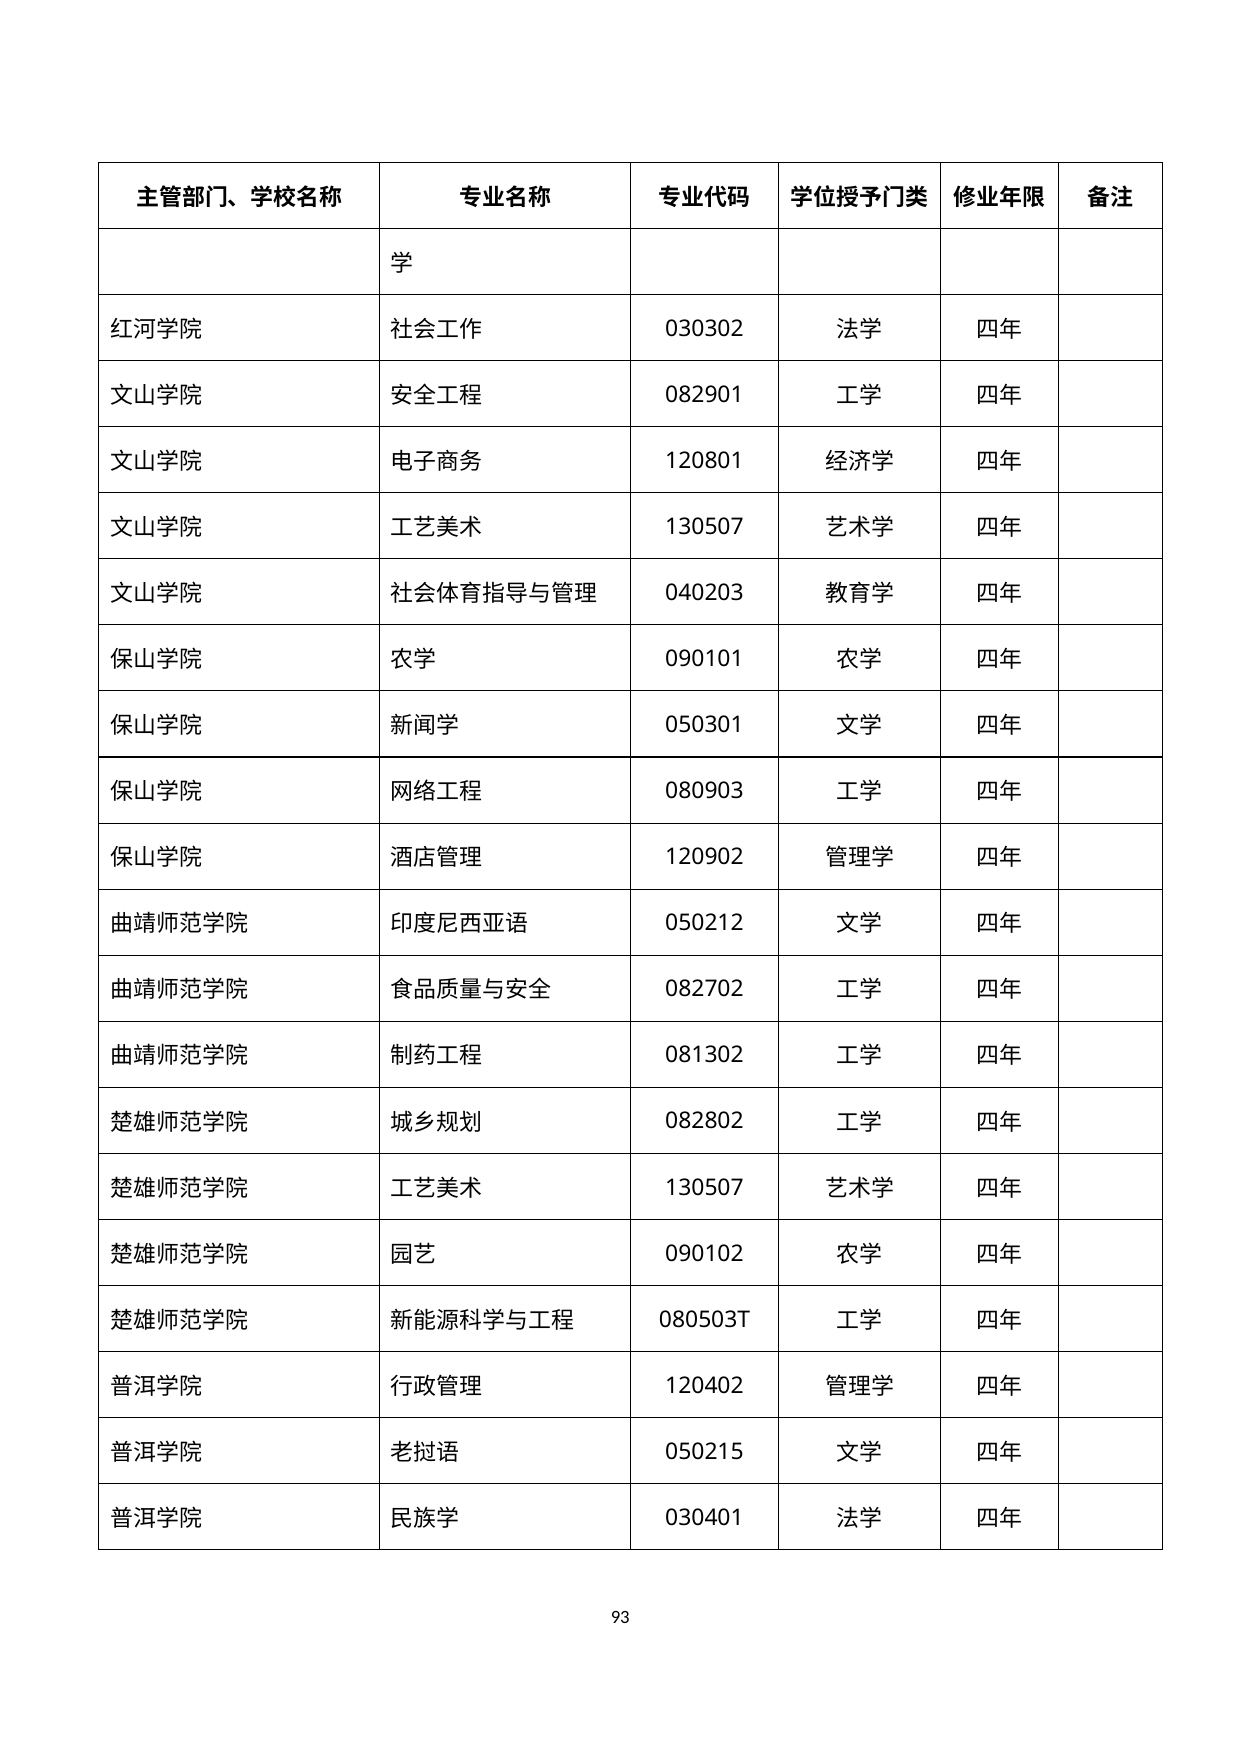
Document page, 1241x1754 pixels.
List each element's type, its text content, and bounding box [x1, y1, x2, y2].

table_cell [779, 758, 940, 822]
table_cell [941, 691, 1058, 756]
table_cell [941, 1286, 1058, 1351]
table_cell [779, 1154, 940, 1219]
table_header 专业代码 [631, 163, 778, 228]
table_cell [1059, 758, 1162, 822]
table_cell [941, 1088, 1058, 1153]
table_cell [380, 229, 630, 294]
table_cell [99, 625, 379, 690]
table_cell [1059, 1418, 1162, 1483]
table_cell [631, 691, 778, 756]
table_header 备注 [1059, 163, 1162, 228]
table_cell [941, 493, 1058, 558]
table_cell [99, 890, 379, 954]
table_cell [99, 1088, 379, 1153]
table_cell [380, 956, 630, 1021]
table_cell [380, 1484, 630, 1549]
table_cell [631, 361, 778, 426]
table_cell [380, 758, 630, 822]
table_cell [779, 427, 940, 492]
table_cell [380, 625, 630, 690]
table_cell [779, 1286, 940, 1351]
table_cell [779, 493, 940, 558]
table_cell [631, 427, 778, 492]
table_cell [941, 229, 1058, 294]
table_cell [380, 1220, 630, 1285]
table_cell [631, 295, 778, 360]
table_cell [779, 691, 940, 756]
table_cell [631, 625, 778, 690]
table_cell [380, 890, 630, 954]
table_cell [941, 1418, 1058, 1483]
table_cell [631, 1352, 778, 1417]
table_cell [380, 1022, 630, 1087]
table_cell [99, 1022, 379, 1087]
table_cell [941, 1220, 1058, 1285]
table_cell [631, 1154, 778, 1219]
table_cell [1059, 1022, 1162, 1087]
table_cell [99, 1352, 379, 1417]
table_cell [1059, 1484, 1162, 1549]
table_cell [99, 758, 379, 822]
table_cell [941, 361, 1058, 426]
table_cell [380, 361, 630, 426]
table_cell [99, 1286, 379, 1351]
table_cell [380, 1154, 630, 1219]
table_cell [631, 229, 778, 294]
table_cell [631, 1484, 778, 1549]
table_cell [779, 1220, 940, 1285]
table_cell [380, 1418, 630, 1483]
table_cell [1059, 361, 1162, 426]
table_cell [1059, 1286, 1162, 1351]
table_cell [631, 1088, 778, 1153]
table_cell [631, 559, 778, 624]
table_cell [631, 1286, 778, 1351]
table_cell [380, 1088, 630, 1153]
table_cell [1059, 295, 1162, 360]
table_header 主管部门、学校名称 [99, 163, 379, 228]
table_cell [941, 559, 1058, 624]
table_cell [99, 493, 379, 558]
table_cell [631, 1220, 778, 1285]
table_header 修业年限 [941, 163, 1058, 228]
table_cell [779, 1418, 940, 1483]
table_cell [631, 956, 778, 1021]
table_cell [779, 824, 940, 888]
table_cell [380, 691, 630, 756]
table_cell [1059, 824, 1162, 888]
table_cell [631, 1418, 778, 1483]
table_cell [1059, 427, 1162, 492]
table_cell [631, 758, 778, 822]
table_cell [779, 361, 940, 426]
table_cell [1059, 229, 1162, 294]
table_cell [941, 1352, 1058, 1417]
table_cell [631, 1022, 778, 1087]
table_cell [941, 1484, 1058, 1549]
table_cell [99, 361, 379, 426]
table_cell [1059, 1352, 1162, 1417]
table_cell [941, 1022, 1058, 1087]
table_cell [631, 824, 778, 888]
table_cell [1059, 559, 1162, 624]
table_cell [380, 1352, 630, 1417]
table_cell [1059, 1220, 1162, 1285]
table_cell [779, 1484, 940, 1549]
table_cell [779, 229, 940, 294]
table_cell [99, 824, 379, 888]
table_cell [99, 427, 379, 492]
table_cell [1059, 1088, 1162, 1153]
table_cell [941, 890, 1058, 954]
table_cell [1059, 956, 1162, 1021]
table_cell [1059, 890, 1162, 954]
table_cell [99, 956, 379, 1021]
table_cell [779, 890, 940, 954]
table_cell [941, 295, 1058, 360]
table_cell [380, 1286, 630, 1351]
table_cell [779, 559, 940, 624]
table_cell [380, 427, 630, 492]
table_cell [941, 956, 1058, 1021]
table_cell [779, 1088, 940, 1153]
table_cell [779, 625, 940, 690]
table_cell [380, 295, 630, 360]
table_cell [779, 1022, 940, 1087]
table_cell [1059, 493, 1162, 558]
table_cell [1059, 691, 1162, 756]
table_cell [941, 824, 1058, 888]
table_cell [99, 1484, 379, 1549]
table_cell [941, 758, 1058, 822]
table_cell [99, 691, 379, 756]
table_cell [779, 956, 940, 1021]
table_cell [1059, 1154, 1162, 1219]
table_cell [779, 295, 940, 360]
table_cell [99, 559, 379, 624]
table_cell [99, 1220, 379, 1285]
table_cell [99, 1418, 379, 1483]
table_header 专业名称 [380, 163, 630, 228]
table_header 学位授予门类 [779, 163, 940, 228]
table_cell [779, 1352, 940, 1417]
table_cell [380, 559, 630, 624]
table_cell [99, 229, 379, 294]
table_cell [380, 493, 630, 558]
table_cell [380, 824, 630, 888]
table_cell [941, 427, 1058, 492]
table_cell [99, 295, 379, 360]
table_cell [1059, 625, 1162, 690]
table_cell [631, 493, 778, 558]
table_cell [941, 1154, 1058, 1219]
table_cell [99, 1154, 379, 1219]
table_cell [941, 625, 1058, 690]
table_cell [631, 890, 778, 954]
